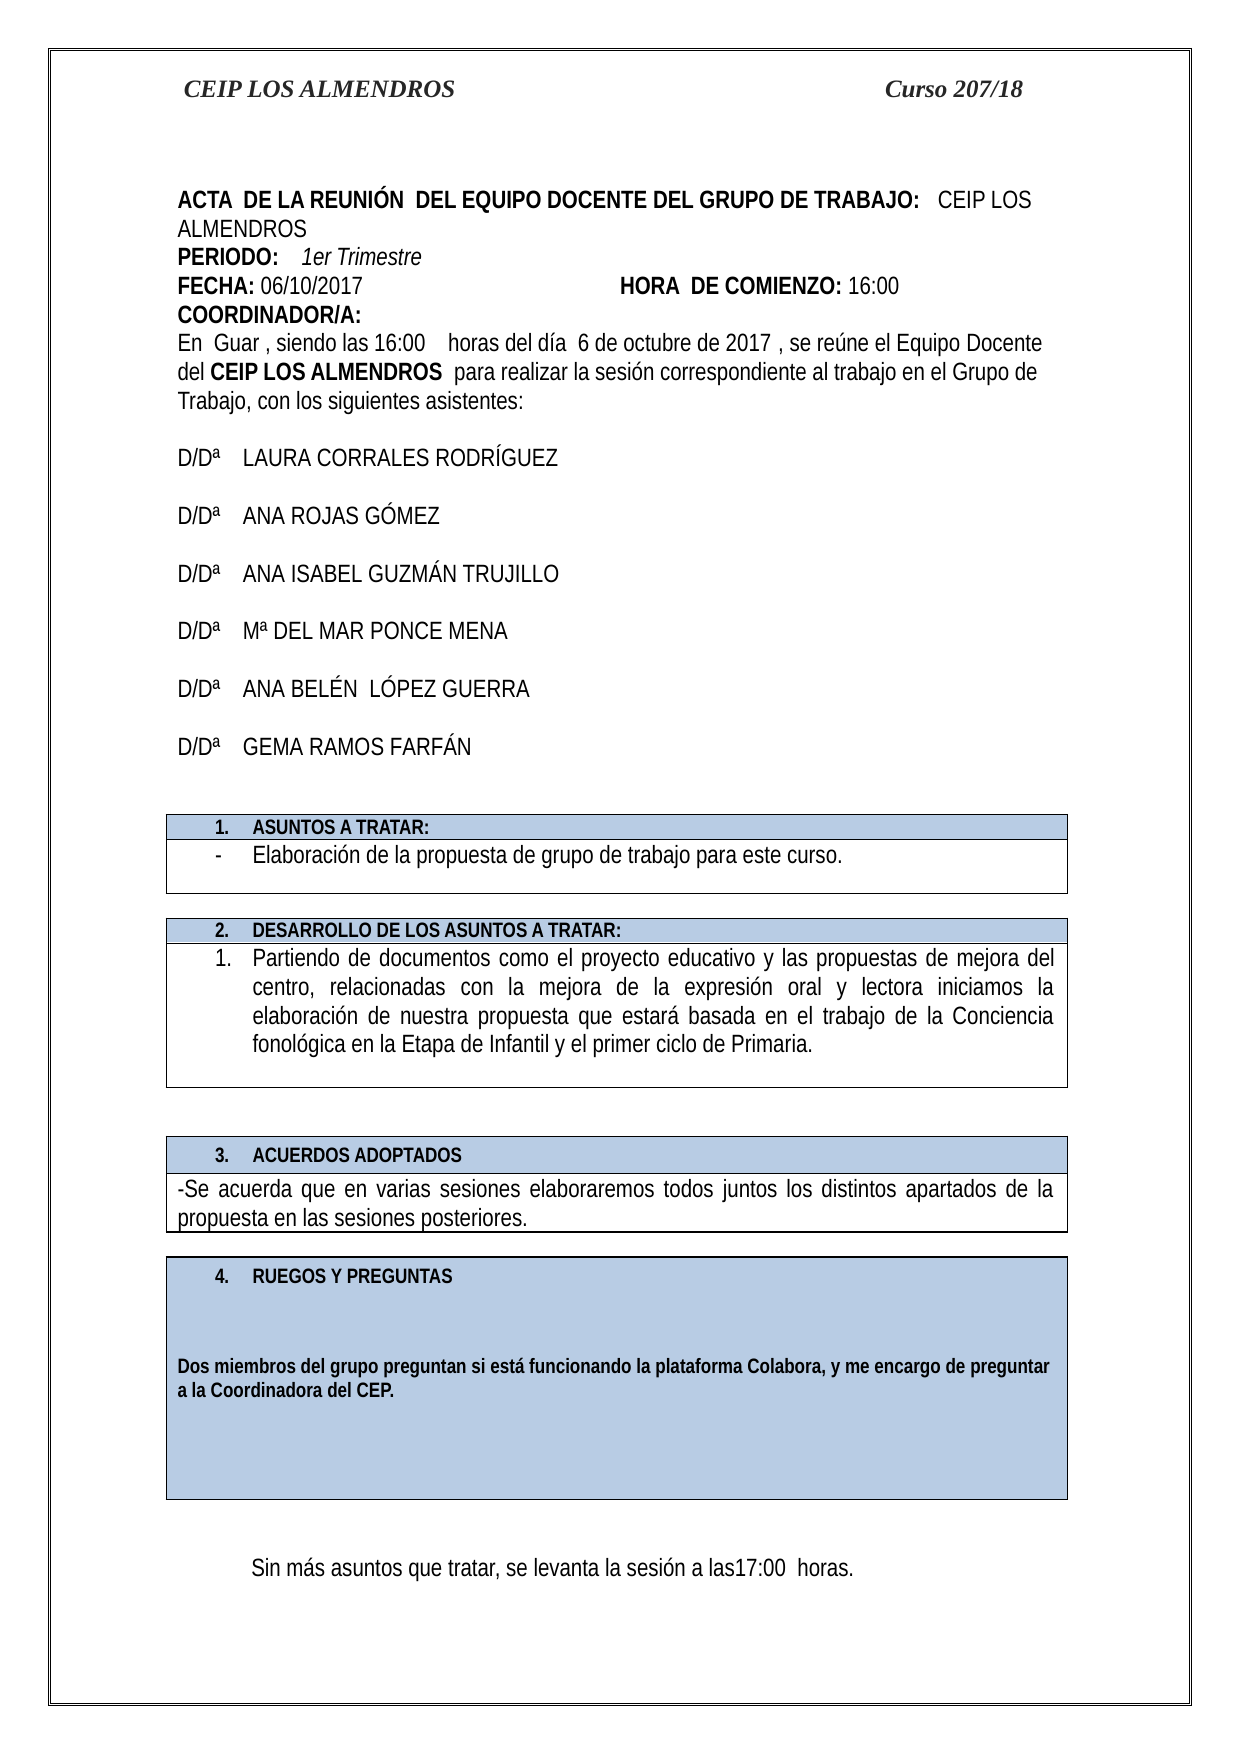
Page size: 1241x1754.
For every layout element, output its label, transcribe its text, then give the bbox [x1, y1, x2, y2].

text D/Dª ANA BELÉN LÓPEZ GUERRA [177, 674, 1063, 703]
text Sin más asuntos que tratar, se levanta la sesión a las17:00 horas. [177, 1553, 1063, 1582]
table_cell -Se acuerda que en varias sesiones elaboraremos todos juntos los distintos apartados de la propuesta en las sesiones posteriores. [167, 1174, 1067, 1231]
table_header RUEGOS Y PREGUNTAS Dos miembros del grupo preguntan si está funcionando la plataforma Colabora, y me encargo de preguntar a la Coordinadora del CEP. [167, 1258, 1067, 1499]
text D/Dª ANA ISABEL GUZMÁN TRUJILLO [177, 558, 1063, 587]
table_cell Elaboración de la propuesta de grupo de trabajo para este curso. [167, 840, 1067, 892]
table_cell Partiendo de documentos como el proyecto educativo y las propuestas de mejora del centro, relacionadas con la mejora de la expresión oral y lectora iniciamos la elaboración de nuestra propuesta que estará basada en el trabajo de la Conciencia fonológica en la Etapa de Infantil y el primer ciclo de Primaria. [167, 944, 1067, 1087]
table_header DESARROLLO DE LOS ASUNTOS A TRATAR: [167, 919, 1067, 942]
text D/Dª ANA ROJAS GÓMEZ [177, 501, 1063, 529]
text D/Dª Mª DEL MAR PONCE MENA [177, 616, 1063, 645]
text ACTA DE LA REUNIÓN DEL EQUIPO DOCENTE DEL GRUPO DE TRABAJO: CEIP LOS ALMENDROS [177, 185, 1063, 242]
text COORDINADOR/A: [177, 300, 1063, 328]
text En Guar , siendo las 16:00 horas del día 6 de octubre de 2017 , se reúne el Equipo Docente del CEIP LOS ALMENDROS para realizar la sesión correspondiente al trabajo en el Grupo de Trabajo, con los siguientes asistentes: [177, 328, 1063, 414]
text D/Dª LAURA CORRALES RODRÍGUEZ [177, 443, 1063, 472]
text PERIODO: 1er Trimestre [177, 242, 1063, 271]
table_header ACUERDOS ADOPTADOS [167, 1137, 1067, 1173]
table_header ASUNTOS A TRATAR: [167, 815, 1067, 839]
text D/Dª GEMA RAMOS FARFÁN [177, 732, 1063, 761]
text FECHA: 06/10/2017 HORA DE COMIENZO: 16:00 [177, 271, 1063, 300]
